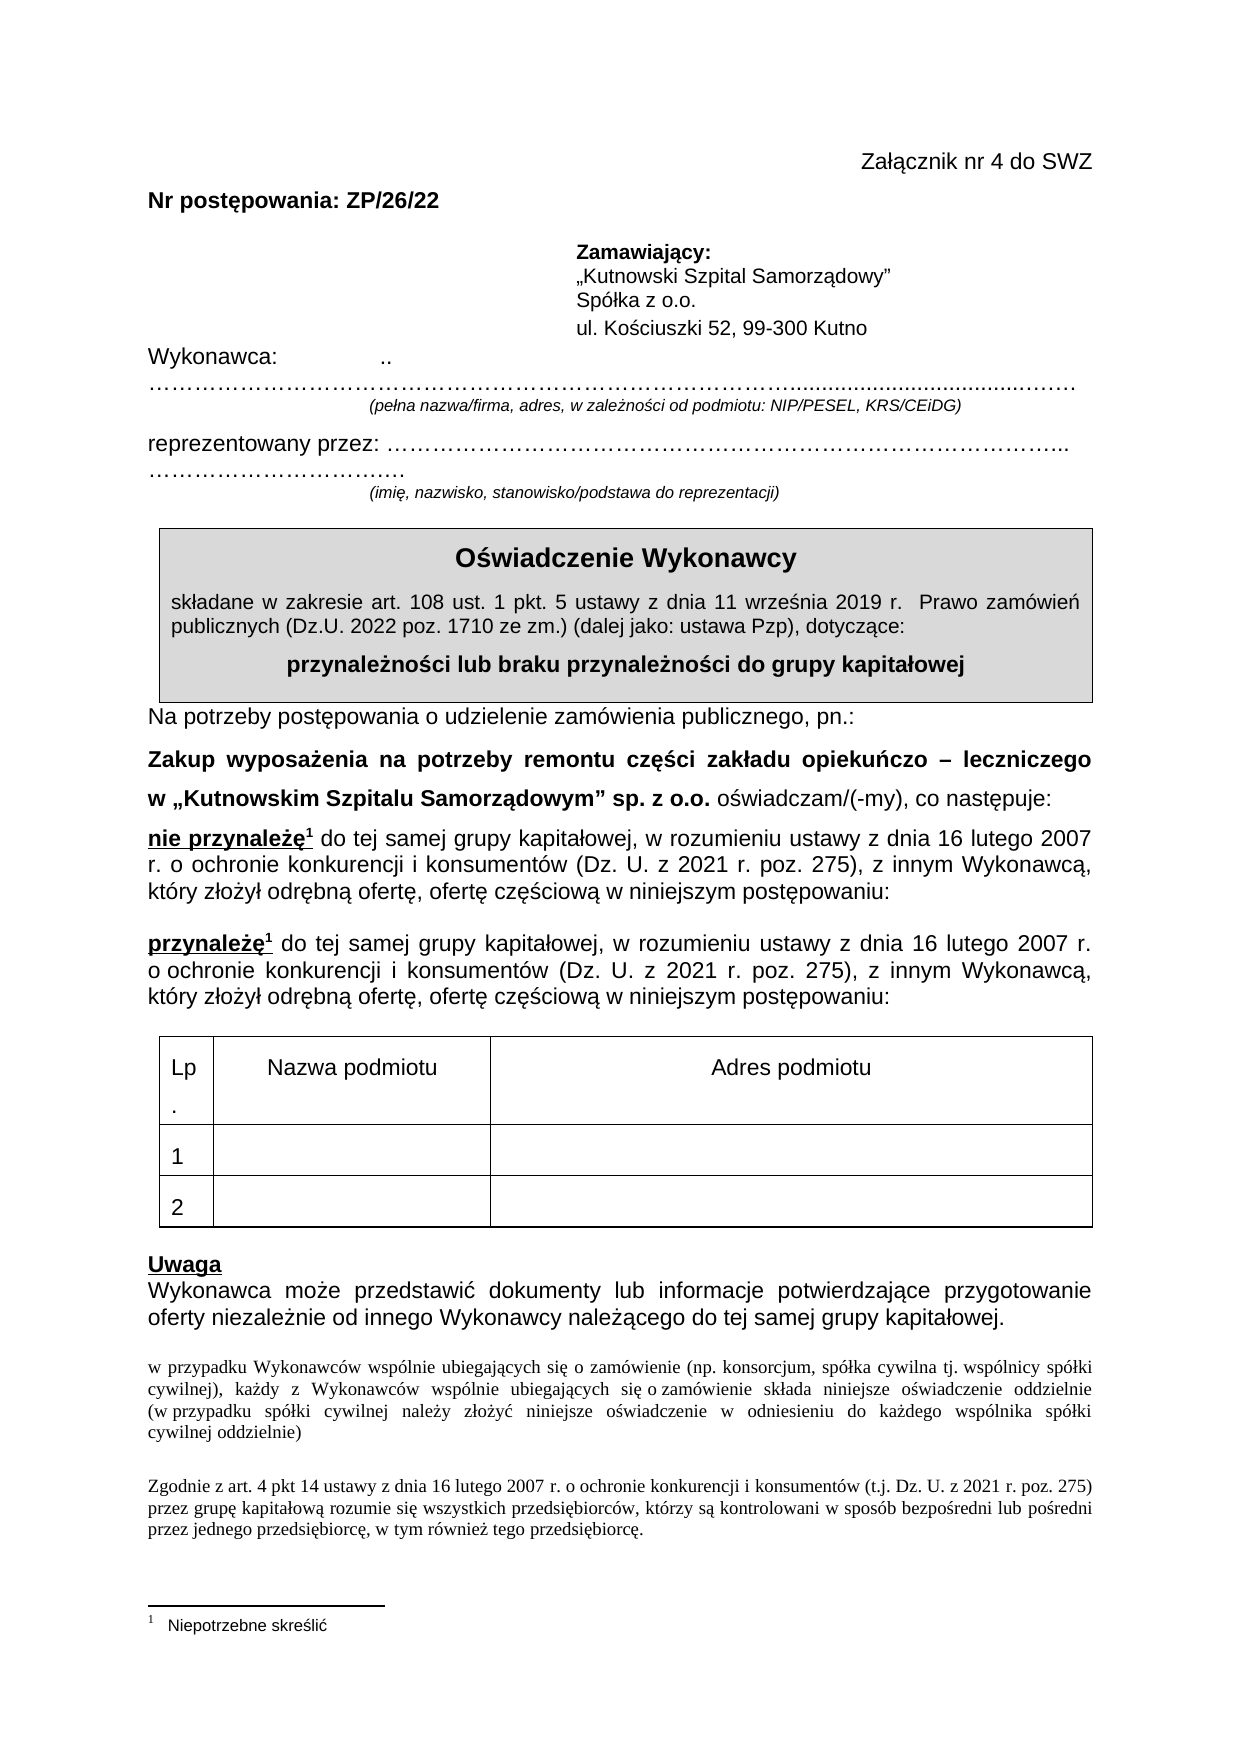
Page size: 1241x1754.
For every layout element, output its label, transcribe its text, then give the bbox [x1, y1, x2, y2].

text Spółka z o.o. [502, 288, 1092, 312]
text Zakup wyposażenia na potrzeby remontu części zakładu opiekuńczo – leczniczego w „Kutnowskim Szpitalu Samorządowym” sp. z o.o. oświadczam/(-my), co następuje: [148, 746, 1092, 812]
table_cell [491, 1176, 1092, 1226]
table_cell [214, 1176, 490, 1226]
text reprezentowany przez: ……………………………………………………………………………...………………………….… [148, 430, 1092, 483]
text Wykonawca: ..………………………………………………………………………….....................................….… [148, 343, 1092, 396]
text Uwaga [148, 1240, 1092, 1277]
text Nr postępowania: ZP/26/22 [148, 187, 1092, 213]
text „Kutnowski Szpital Samorządowy” [502, 264, 1092, 288]
table_cell 1 [160, 1125, 213, 1175]
text w przypadku Wykonawców wspólnie ubiegających się o zamówienie (np. konsorcjum, spółka cywilna tj. wspólnicy spółki cywilnej), każdy z Wykonawców wspólnie ubiegających się o zamówienie składa niniejsze oświadczenie oddzielnie (w przypadku spółki cywilnej należy złożyć niniejsze oświadczenie w odniesieniu do każdego wspólnika spółki cywilnej oddzielnie) [148, 1356, 1092, 1443]
text Zgodnie z art. 4 pkt 14 ustawy z dnia 16 lutego 2007 r. o ochronie konkurencji i konsumentów (t.j. Dz. U. z 2021 r. poz. 275) przez grupę kapitałową rozumie się wszystkich przedsiębiorców, którzy są kontrolowani w sposób bezpośredni lub pośredni przez jednego przedsiębiorcę, w tym również tego przedsiębiorcę. [148, 1475, 1092, 1540]
text ul. Kościuszki 52, 99-300 Kutno [502, 315, 1092, 339]
table_header Oświadczenie Wykonawcy składane w zakresie art. 108 ust. 1 pkt. 5 ustawy z dnia 11 września 2019 r. Prawo zamówień publicznych (Dz.U. 2022 poz. 1710 ze zm.) (dalej jako: ustawa Pzp), dotyczące: przynależności lub braku przynależności do grupy kapitałowej [160, 529, 1092, 702]
text przynależę do tej samej grupy kapitałowej, w rozumieniu ustawy z dnia 16 lutego 2007 r. o ochronie konkurencji i konsumentów (Dz. U. z 2021 r. poz. 275), z innym Wykonawcą, który złożył odrębną ofertę, ofertę częściową w niniejszym postępowaniu: [148, 930, 1092, 1009]
table_cell [214, 1125, 490, 1175]
table_cell [491, 1125, 1092, 1175]
table_cell 2 [160, 1176, 213, 1226]
table_header Lp. [160, 1037, 213, 1124]
subtitle Załącznik nr 4 do SWZ [207, 148, 1092, 174]
table_header Nazwa podmiotu [214, 1037, 490, 1124]
table_header Adres podmiotu [491, 1037, 1092, 1124]
text Wykonawca może przedstawić dokumenty lub informacje potwierdzające przygotowanie oferty niezależnie od innego Wykonawcy należącego do tej samej grupy kapitałowej. [148, 1277, 1092, 1330]
text Zamawiający: [502, 240, 1092, 264]
text nie przynależę1 do tej samej grupy kapitałowej, w rozumieniu ustawy z dnia 16 lutego 2007 r. o ochronie konkurencji i konsumentów (Dz. U. z 2021 r. poz. 275), z innym Wykonawcą, który złożył odrębną ofertę, ofertę częściową w niniejszym postępowaniu: [148, 825, 1092, 904]
text (pełna nazwa/firma, adres, w zależności od podmiotu: NIP/PESEL, KRS/CEiDG) [369, 396, 1092, 415]
text (imię, nazwisko, stanowisko/podstawa do reprezentacji) [369, 483, 1093, 502]
text Na potrzeby postępowania o udzielenie zamówienia publicznego, pn.: [148, 703, 1092, 729]
